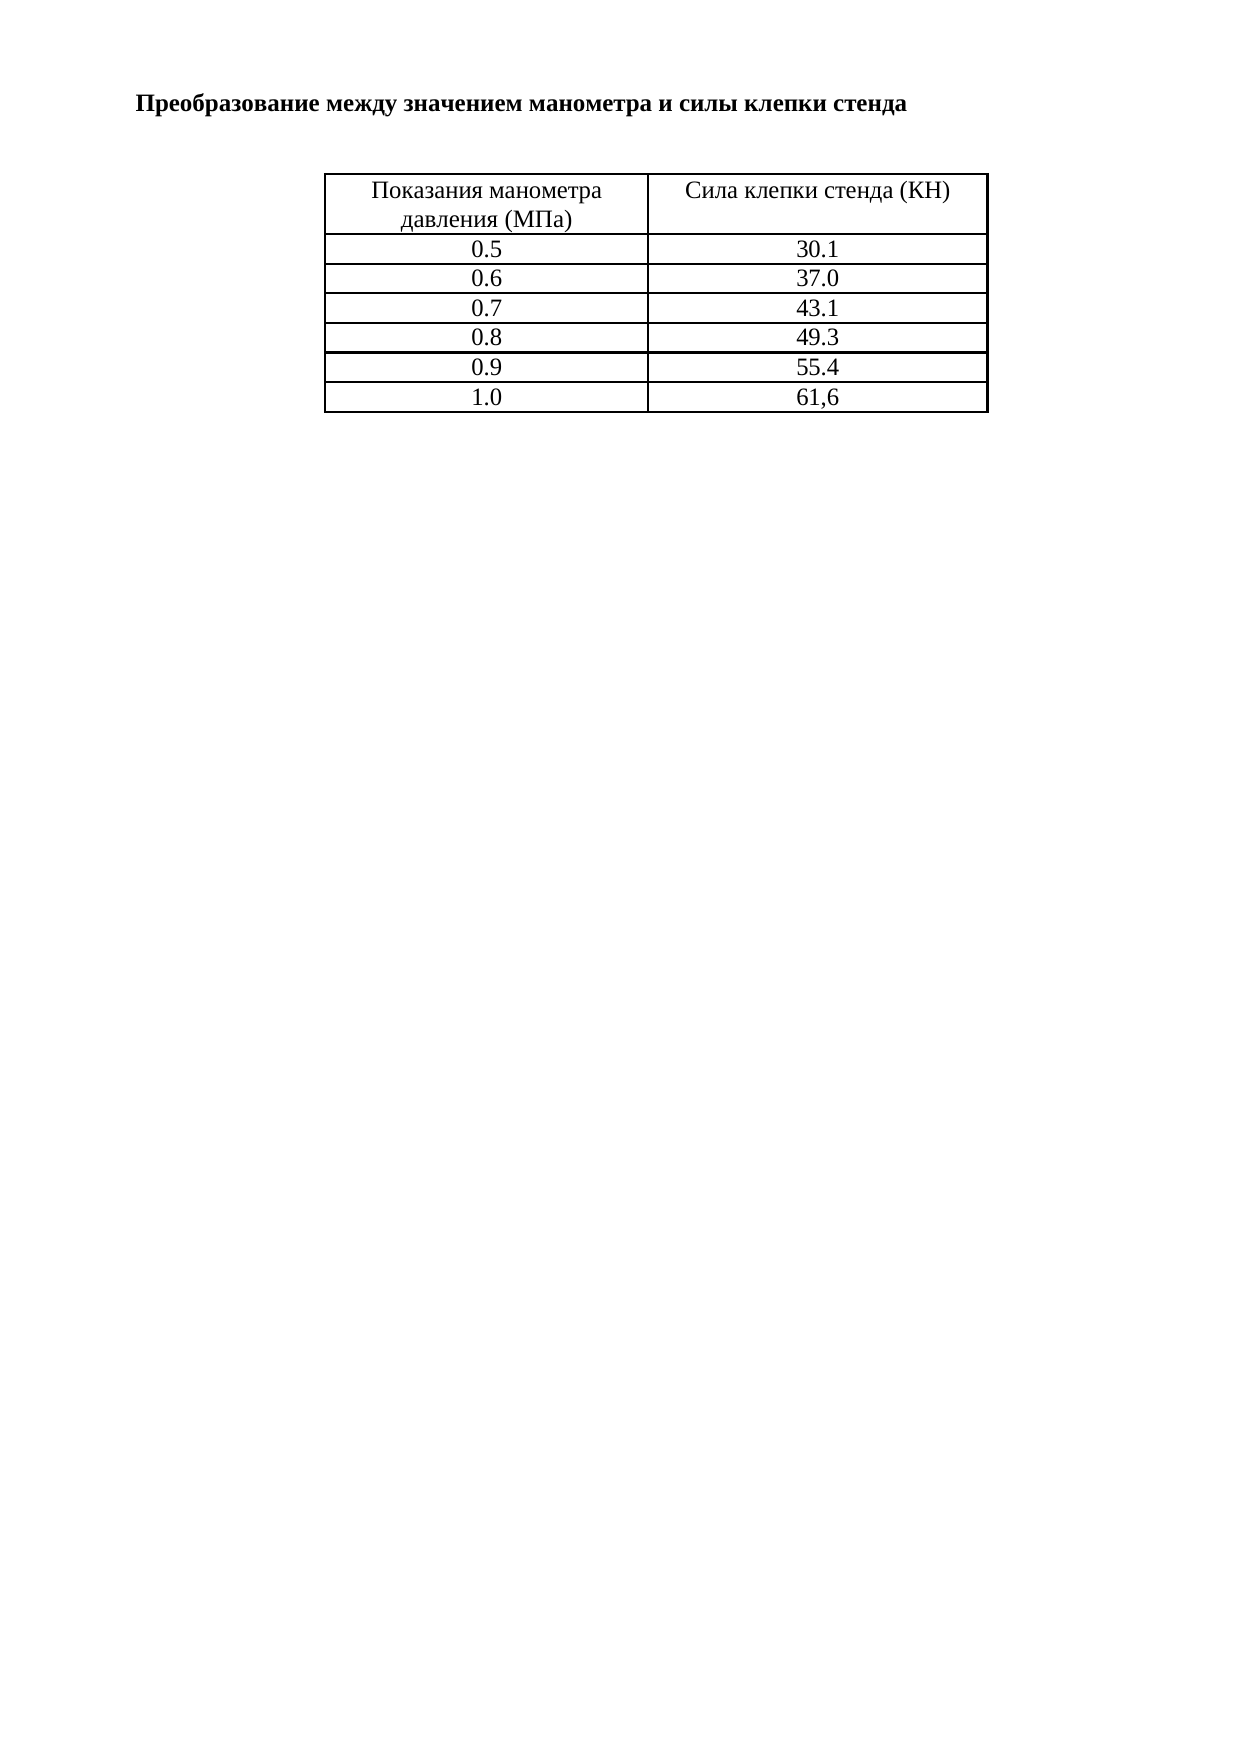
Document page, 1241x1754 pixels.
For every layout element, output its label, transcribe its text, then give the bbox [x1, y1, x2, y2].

table_cell 37.0 [649, 265, 986, 292]
table_header Показания манометра [326, 175, 647, 204]
table_cell 43.1 [649, 294, 986, 322]
text Преобразование между значением манометра и силы клепки стенда [135, 88, 1177, 117]
table_header Сила клепки стенда (КН) [649, 175, 986, 204]
table_cell 61,6 [649, 383, 986, 411]
table_cell [649, 204, 986, 233]
table_cell давления (МПа) [326, 204, 647, 233]
table_cell 0.7 [326, 294, 647, 322]
table_cell 55.4 [649, 354, 986, 381]
table_cell 0.6 [326, 265, 647, 292]
table_cell 49.3 [649, 324, 986, 351]
table_cell 30.1 [649, 235, 986, 263]
table_cell 1.0 [326, 383, 647, 411]
table_cell 0.5 [326, 235, 647, 263]
table_cell 0.8 [326, 324, 647, 351]
table_cell 0.9 [326, 354, 647, 381]
